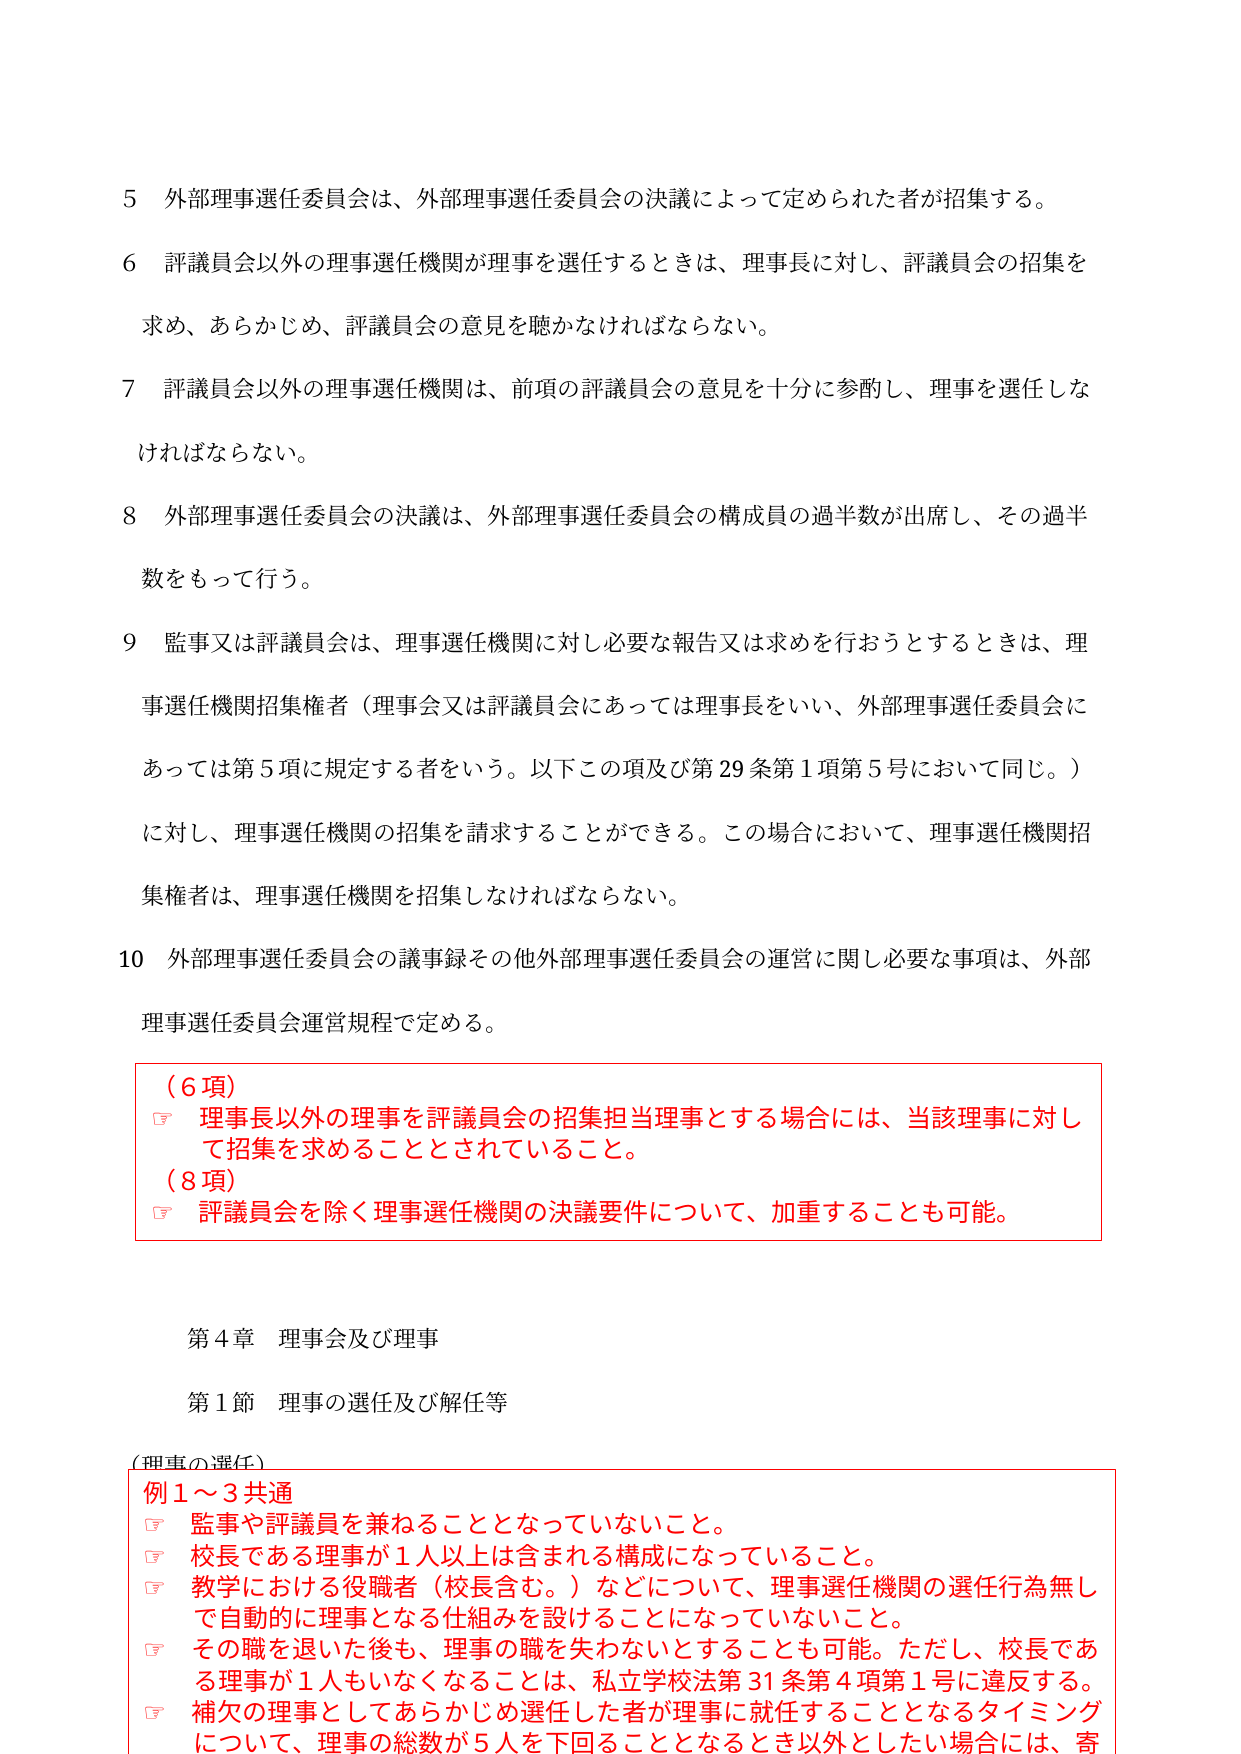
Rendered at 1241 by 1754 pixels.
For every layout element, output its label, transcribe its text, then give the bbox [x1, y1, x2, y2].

text ７ 評議員会以外の理事選任機関は、前項の評議員会の意見を十分に参酌し、理事を選任しなければならない。 [117, 356, 1093, 483]
text 第４章 理事会及び理事 [118, 1306, 1093, 1370]
text ５ 外部理事選任委員会は、外部理事選任委員会の決議によって定められた者が招集する。 [118, 166, 1093, 230]
text 第１節 理事の選任及び解任等 [118, 1370, 1093, 1433]
text （理事の選任） [118, 1433, 1093, 1528]
text ９ 監事又は評議員会は、理事選任機関に対し必要な報告又は求めを行おうとするときは、理事選任機関招集権者（理事会又は評議員会にあっては理事長をいい、外部理事選任委員会にあっては第５項に規定する者をいう。以下この項及び第29条第１項第５号において同じ。）に対し、理事選任機関の招集を請求することができる。この場合において、理事選任機関招集権者は、理事選任機関を招集しなければならない。 [118, 610, 1093, 926]
text ８ 外部理事選任委員会の決議は、外部理事選任委員会の構成員の過半数が出席し、その過半数をもって行う。 [118, 483, 1093, 610]
text 10 外部理事選任委員会の議事録その他外部理事選任委員会の運営に関し必要な事項は、外部理事選任委員会運営規程で定める。 [118, 926, 1093, 1053]
text ６ 評議員会以外の理事選任機関が理事を選任するときは、理事長に対し、評議員会の招集を求め、あらかじめ、評議員会の意見を聴かなければならない。 [118, 230, 1093, 356]
